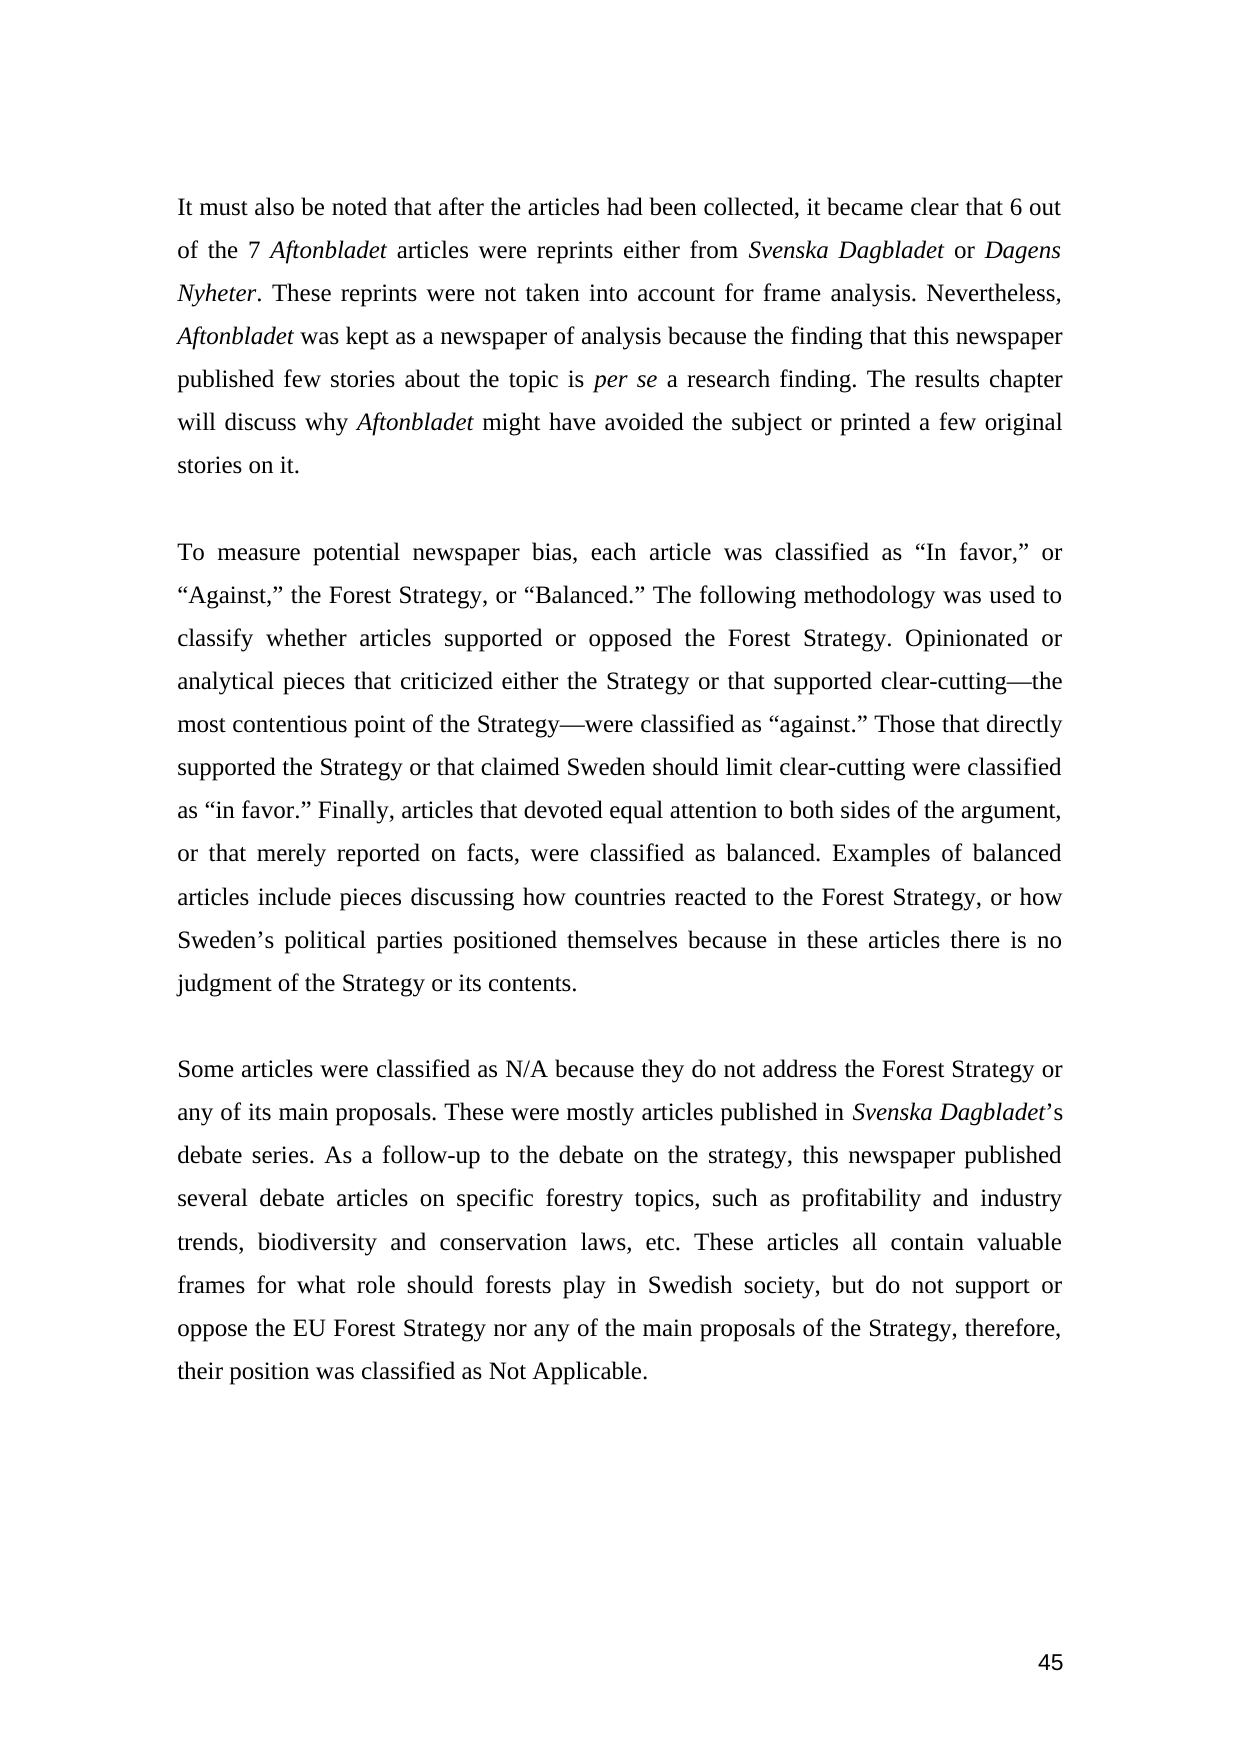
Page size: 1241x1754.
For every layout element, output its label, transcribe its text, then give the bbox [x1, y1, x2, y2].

text It must also be noted that after the articles had been collected, it became clear that 6 out of the 7 Aftonbladet articles were reprints either from Svenska Dagbladet or Dagens Nyheter. These reprints were not taken into account for frame analysis. Nevertheless, Aftonbladet was kept as a newspaper of analysis because the finding that this newspaper published few stories about the topic is per se a research finding. The results chapter will discuss why Aftonbladet might have avoided the subject or printed a few original stories on it. [177, 192, 1063, 479]
text Some articles were classified as N/A because they do not address the Forest Strategy or any of its main proposals. These were mostly articles published in Svenska Dagbladet’s debate series. As a follow-up to the debate on the strategy, this newspaper published several debate articles on specific forestry topics, such as profitability and industry trends, biodiversity and conservation laws, etc. These articles all contain valuable frames for what role should forests play in Swedish society, but do not support or oppose the EU Forest Strategy nor any of the main proposals of the Strategy, therefore, their position was classified as Not Applicable. [177, 1054, 1063, 1385]
text To measure potential newspaper bias, each article was classified as “In favor,” or “Against,” the Forest Strategy, or “Balanced.” The following methodology was used to classify whether articles supported or opposed the Forest Strategy. Opinionated or analytical pieces that criticized either the Strategy or that supported clear-cutting—the most contentious point of the Strategy—were classified as “against.” Those that directly supported the Strategy or that claimed Sweden should limit clear-cutting were classified as “in favor.” Finally, articles that devoted equal attention to both sides of the argument, or that merely reported on facts, were classified as balanced. Examples of balanced articles include pieces discussing how countries reacted to the Forest Strategy, or how Sweden’s political parties positioned themselves because in these articles there is no judgment of the Strategy or its contents. [177, 537, 1063, 997]
